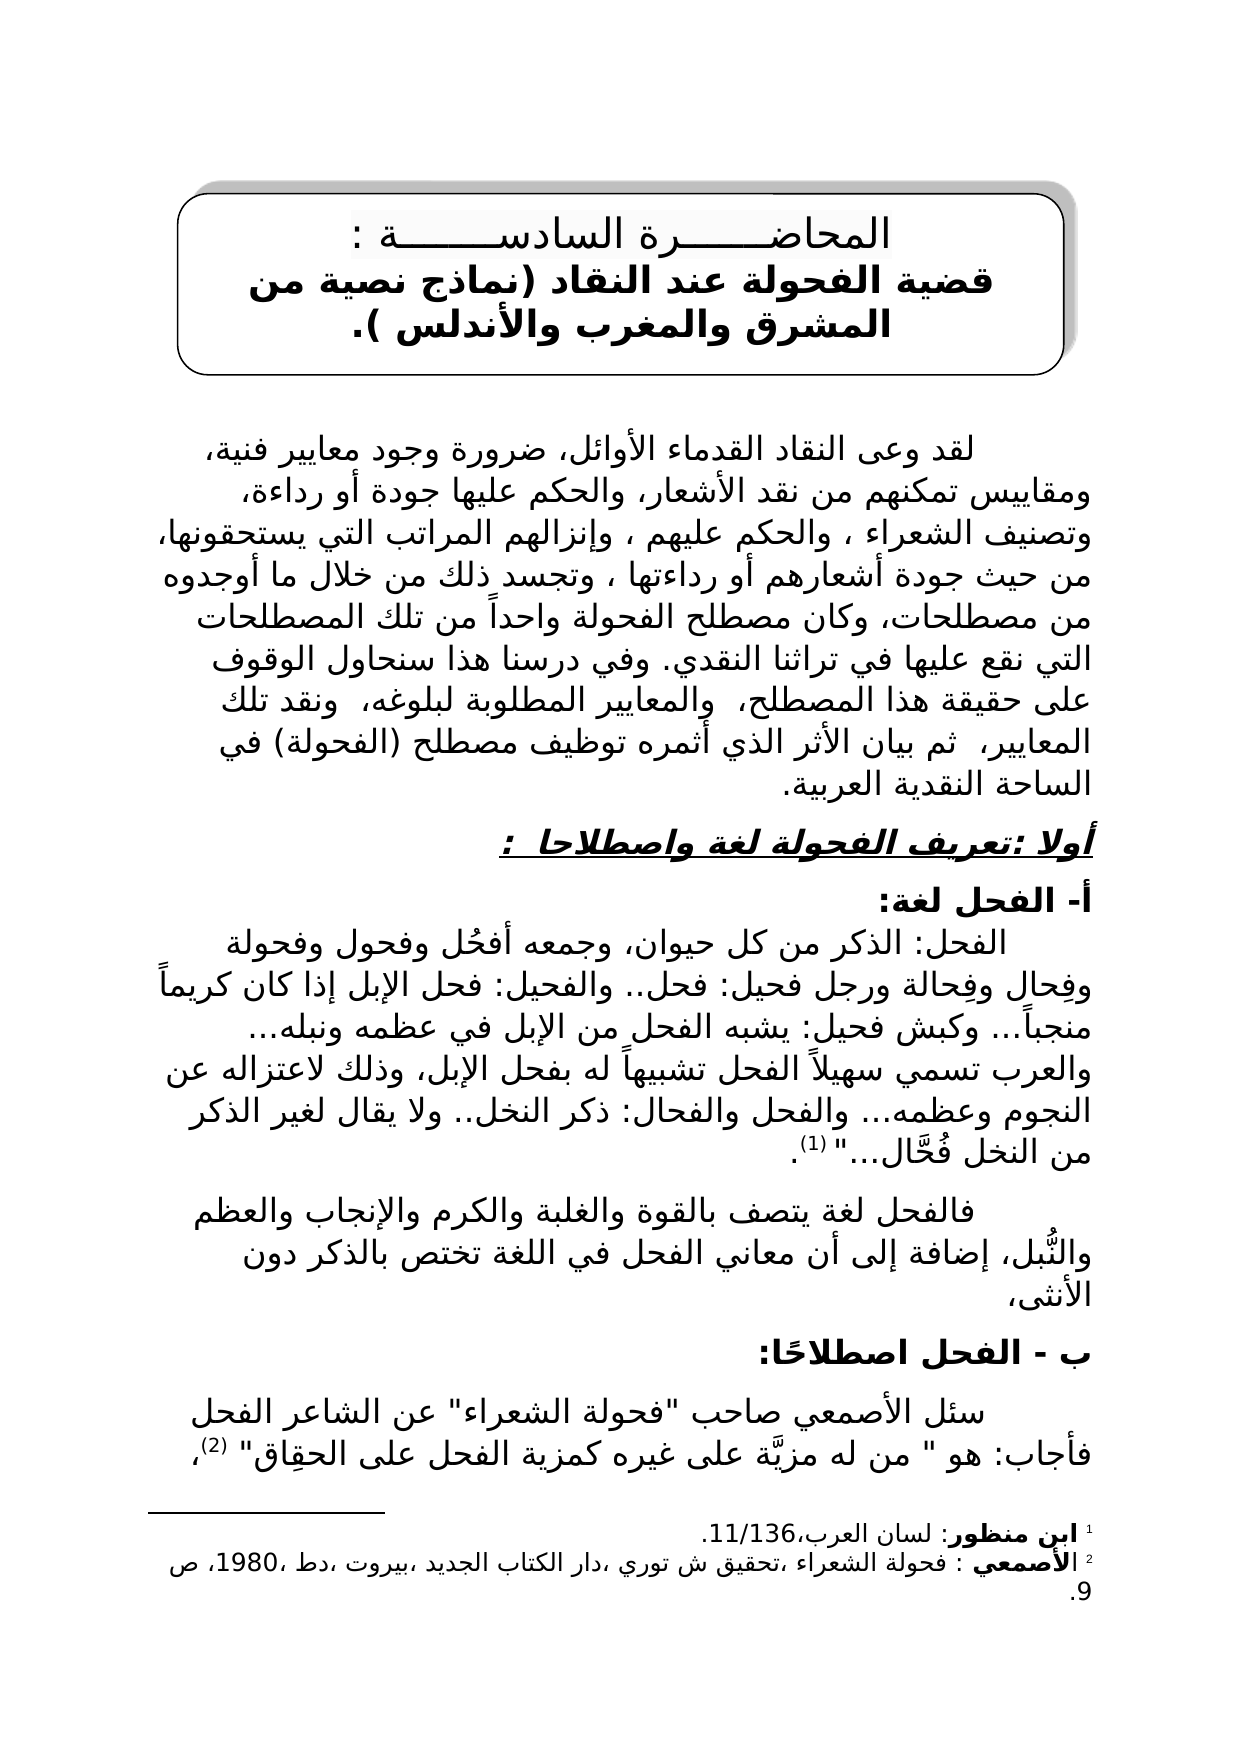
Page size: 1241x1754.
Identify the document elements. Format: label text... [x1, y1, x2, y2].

text فالفحل لغة يتصف بالقوة والغلبة والكرم والإنجاب والعظم والنُّبل، إضافة إلى أن معاني الفحل في اللغة تختص بالذكر دون الأنثى، [148, 1192, 1093, 1314]
text أولا :تعريف الفحولة لغة واصطلاحا : [148, 823, 1093, 862]
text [148, 1392, 1093, 1473]
text ب - الفحل اصطلاحًا: [148, 1334, 1093, 1373]
text لقد وعى النقاد القدماء الأوائل، ضرورة وجود معايير فنية، ومقاييس تمكنهم من نقد الأشعار، والحكم عليها جودة أو رداءة، وتصنيف الشعراء ، والحكم عليهم ، وإنزالهم المراتب التي يستحقونها، من حيث جودة أشعارهم أو رداءتها ، وتجسد ذلك من خلال ما أوجدوه من مصطلحات، وكان مصطلح الفحولة واحداً من تلك المصطلحات التي نقع عليها في تراثنا النقدي. وفي درسنا هذا سنحاول الوقوف على حقيقة هذا المصطلح، والمعايير المطلوبة لبلوغه، ونقد تلك المعايير، ثم بيان الأثر الذي أثمره توظيف مصطلح (الفحولة) في الساحة النقدية العربية. [148, 430, 1093, 803]
text أ- الفحل لغة: الفحل: الذكر من كل حيوان، وجمعه أفحُل وفحول وفحولة وفِحال وفِحالة ورجل فحيل: فحل.. والفحيل: فحل الإبل إذا كان كريماً منجباً... وكبش فحيل: يشبه الفحل من الإبل في عظمه ونبله... والعرب تسمي سهيلاً الفحل تشبيهاً له بفحل الإبل، وذلك لاعتزاله عن النجوم وعظمه... والفحل والفحال: ذكر النخل.. ولا يقال لغير الذكر من النخل فُحَّال..." (). [148, 882, 1093, 1172]
